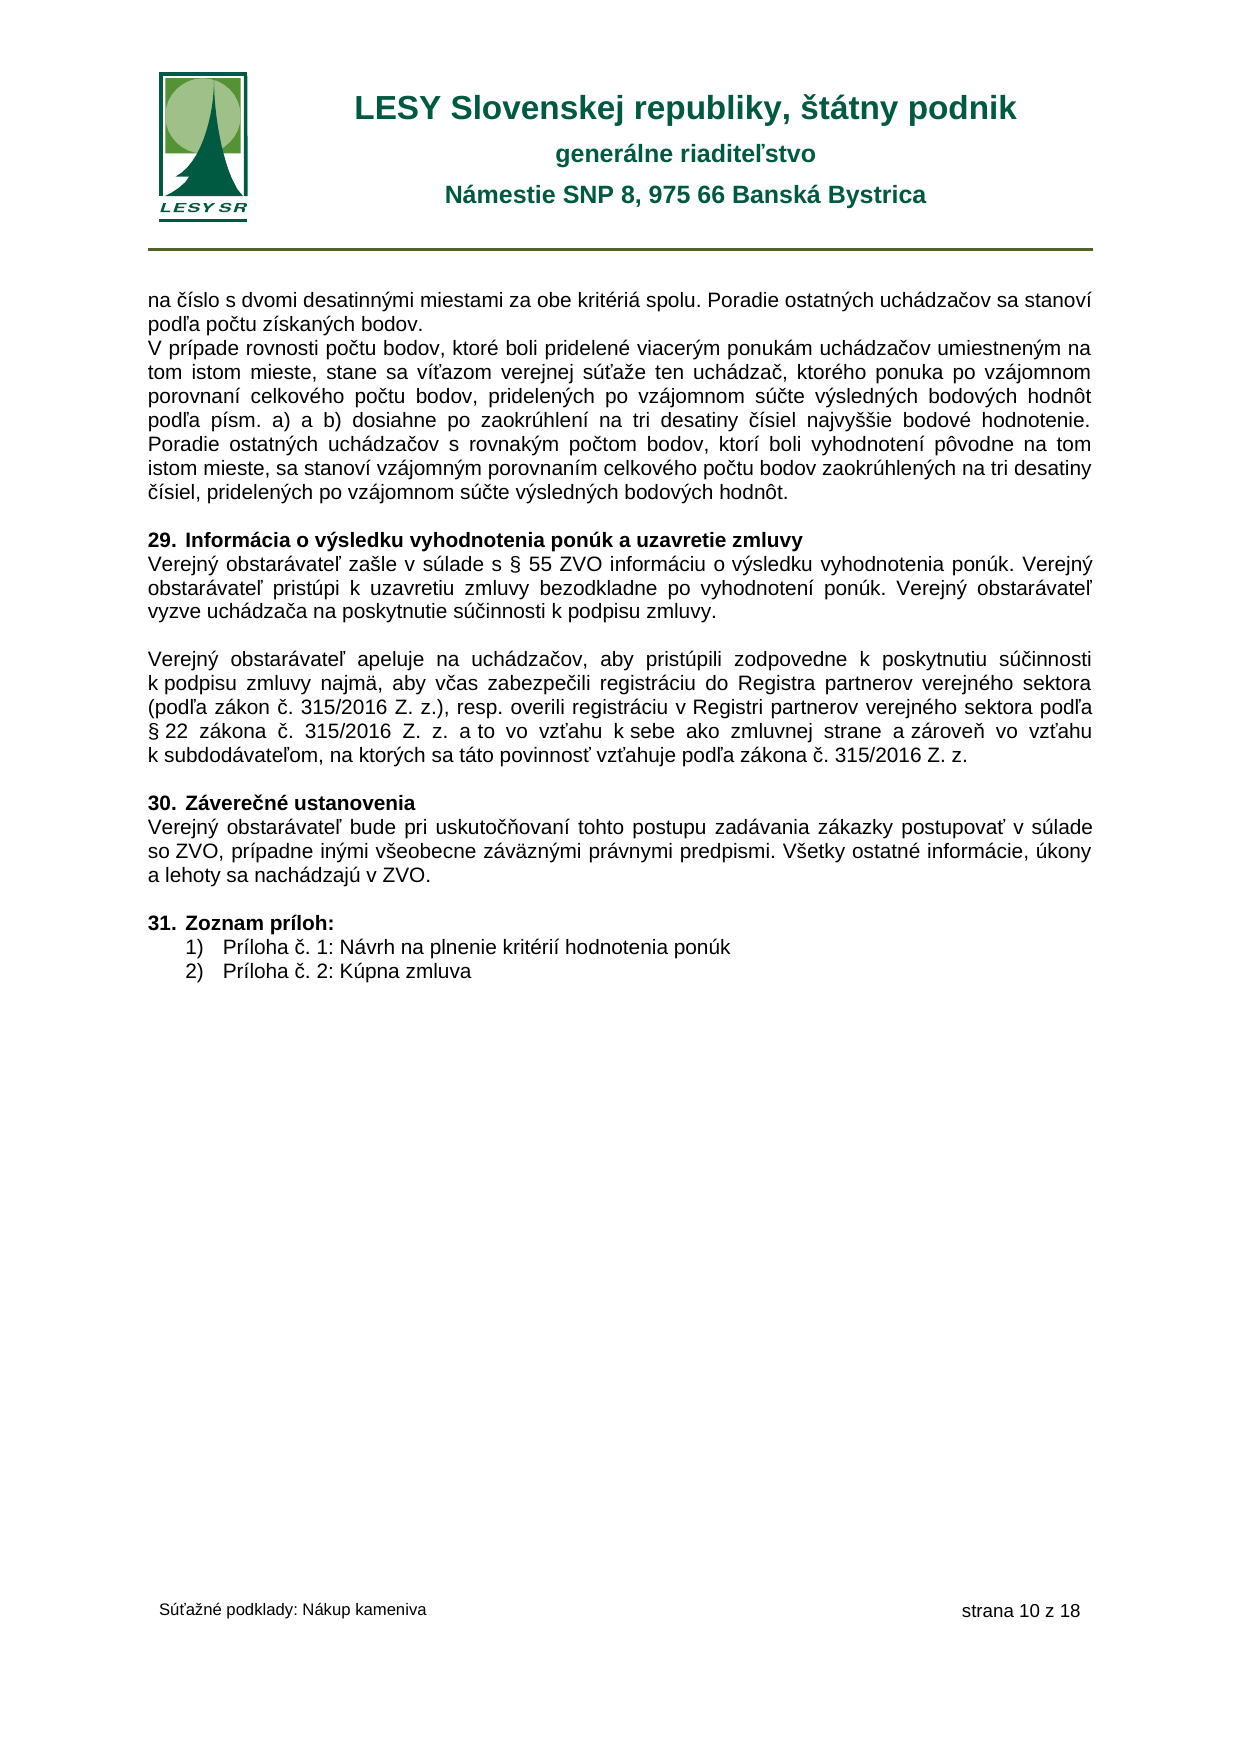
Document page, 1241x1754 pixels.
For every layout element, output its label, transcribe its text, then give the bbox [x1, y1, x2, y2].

list Záverečné ustanovenia [148, 791, 1093, 815]
text Verejný obstarávateľ zašle v súlade s § 55 ZVO informáciu o výsledku vyhodnotenia ponúk. Verejný obstarávateľ pristúpi k uzavretiu zmluvy bezodkladne po vyhodnotení ponúk. Verejný obstarávateľ vyzve uchádzača na poskytnutie súčinnosti k podpisu zmluvy. [148, 551, 1093, 623]
text Verejný obstarávateľ apeluje na uchádzačov, aby pristúpili zodpovedne k poskytnutiu súčinnosti k podpisu zmluvy najmä, aby včas zabezpečili registráciu do Registra partnerov verejného sektora (podľa zákon č. 315/2016 Z. z.), resp. overili registráciu v Registri partnerov verejného sektora podľa § 22 zákona č. 315/2016 Z. z. a to vo vzťahu k sebe ako zmluvnej strane a zároveň vo vzťahu k subdodávateľom, na ktorých sa táto povinnosť vzťahuje podľa zákona č. 315/2016 Z. z. [148, 647, 1093, 767]
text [148, 288, 1093, 336]
list Príloha č. 2: Kúpna zmluva [185, 959, 1093, 983]
list Informácia o výsledku vyhodnotenia ponúk a uzavretie zmluvy [148, 527, 1093, 551]
text Verejný obstarávateľ bude pri uskutočňovaní tohto postupu zadávania zákazky postupovať v súlade so ZVO, prípadne inými všeobecne záväznými právnymi predpismi. Všetky ostatné informácie, úkony a lehoty sa nachádzajú v ZVO. [148, 815, 1093, 887]
text V prípade rovnosti počtu bodov, ktoré boli pridelené viacerým ponukám uchádzačov umiestneným na tom istom mieste, stane sa víťazom verejnej súťaže ten uchádzač, ktorého ponuka po vzájomnom porovnaní celkového počtu bodov, pridelených po vzájomnom súčte výsledných bodových hodnôt podľa písm. a) a b) dosiahne po zaokrúhlení na tri desatiny čísiel najvyššie bodové hodnotenie. Poradie ostatných uchádzačov s rovnakým počtom bodov, ktorí boli vyhodnotení pôvodne na tom istom mieste, sa stanoví vzájomným porovnaním celkového počtu bodov zaokrúhlených na tri desatiny čísiel, pridelených po vzájomnom súčte výsledných bodových hodnôt. [148, 336, 1093, 503]
list Zoznam príloh: [148, 911, 1093, 935]
list Príloha č. 1: Návrh na plnenie kritérií hodnotenia ponúk [185, 935, 1093, 959]
